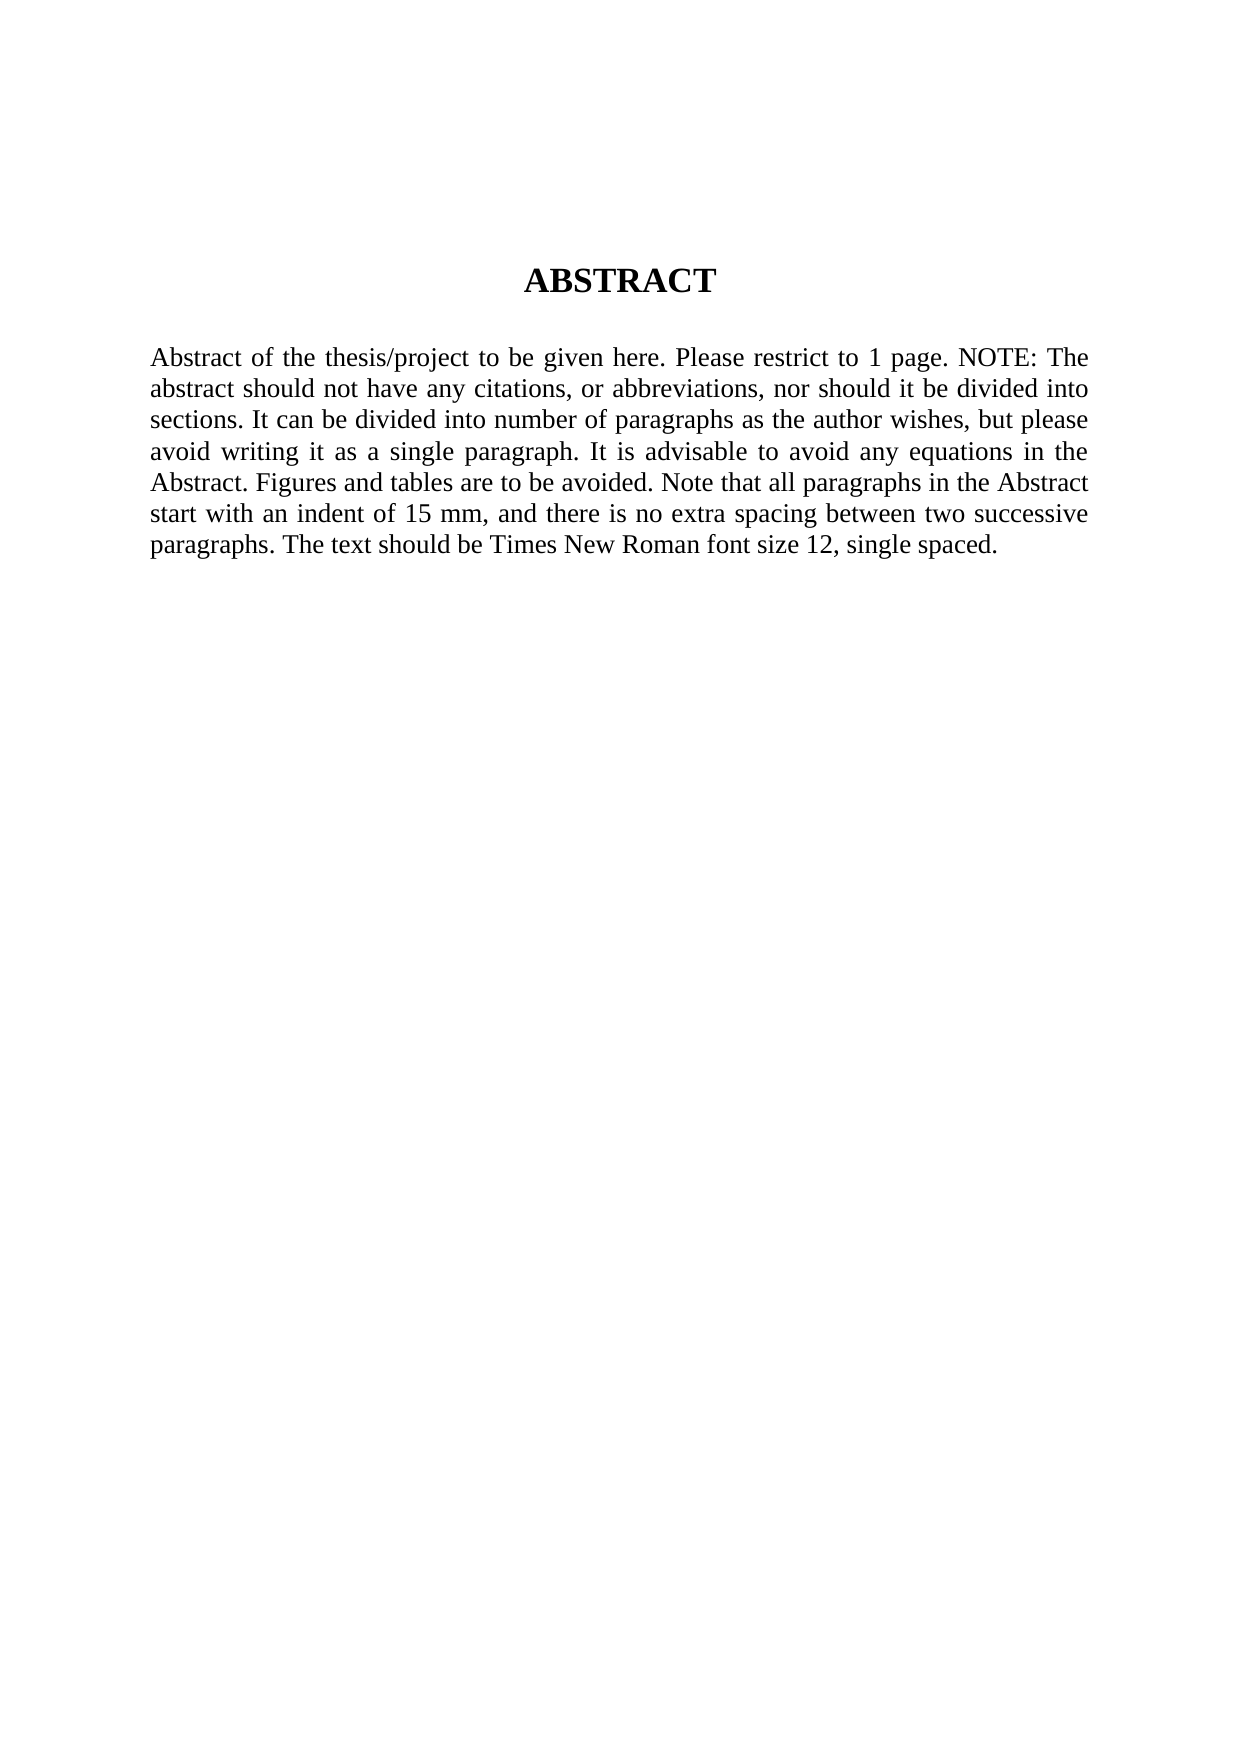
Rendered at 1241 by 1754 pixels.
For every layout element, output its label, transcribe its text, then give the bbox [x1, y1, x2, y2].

text Abstract of the thesis/project to be given here. Please restrict to 1 page. NOTE: The abstract should not have any citations, or abbreviations, nor should it be divided into sections. It can be divided into number of paragraphs as the author wishes, but please avoid writing it as a single paragraph. It is advisable to avoid any equations in the Abstract. Figures and tables are to be avoided. Note that all paragraphs in the Abstract start with an indent of 15 mm, and there is no extra spacing between two successive paragraphs. The text should be Times New Roman font size 12, single spaced. [150, 341, 1090, 559]
text ABSTRACT [150, 260, 1090, 301]
